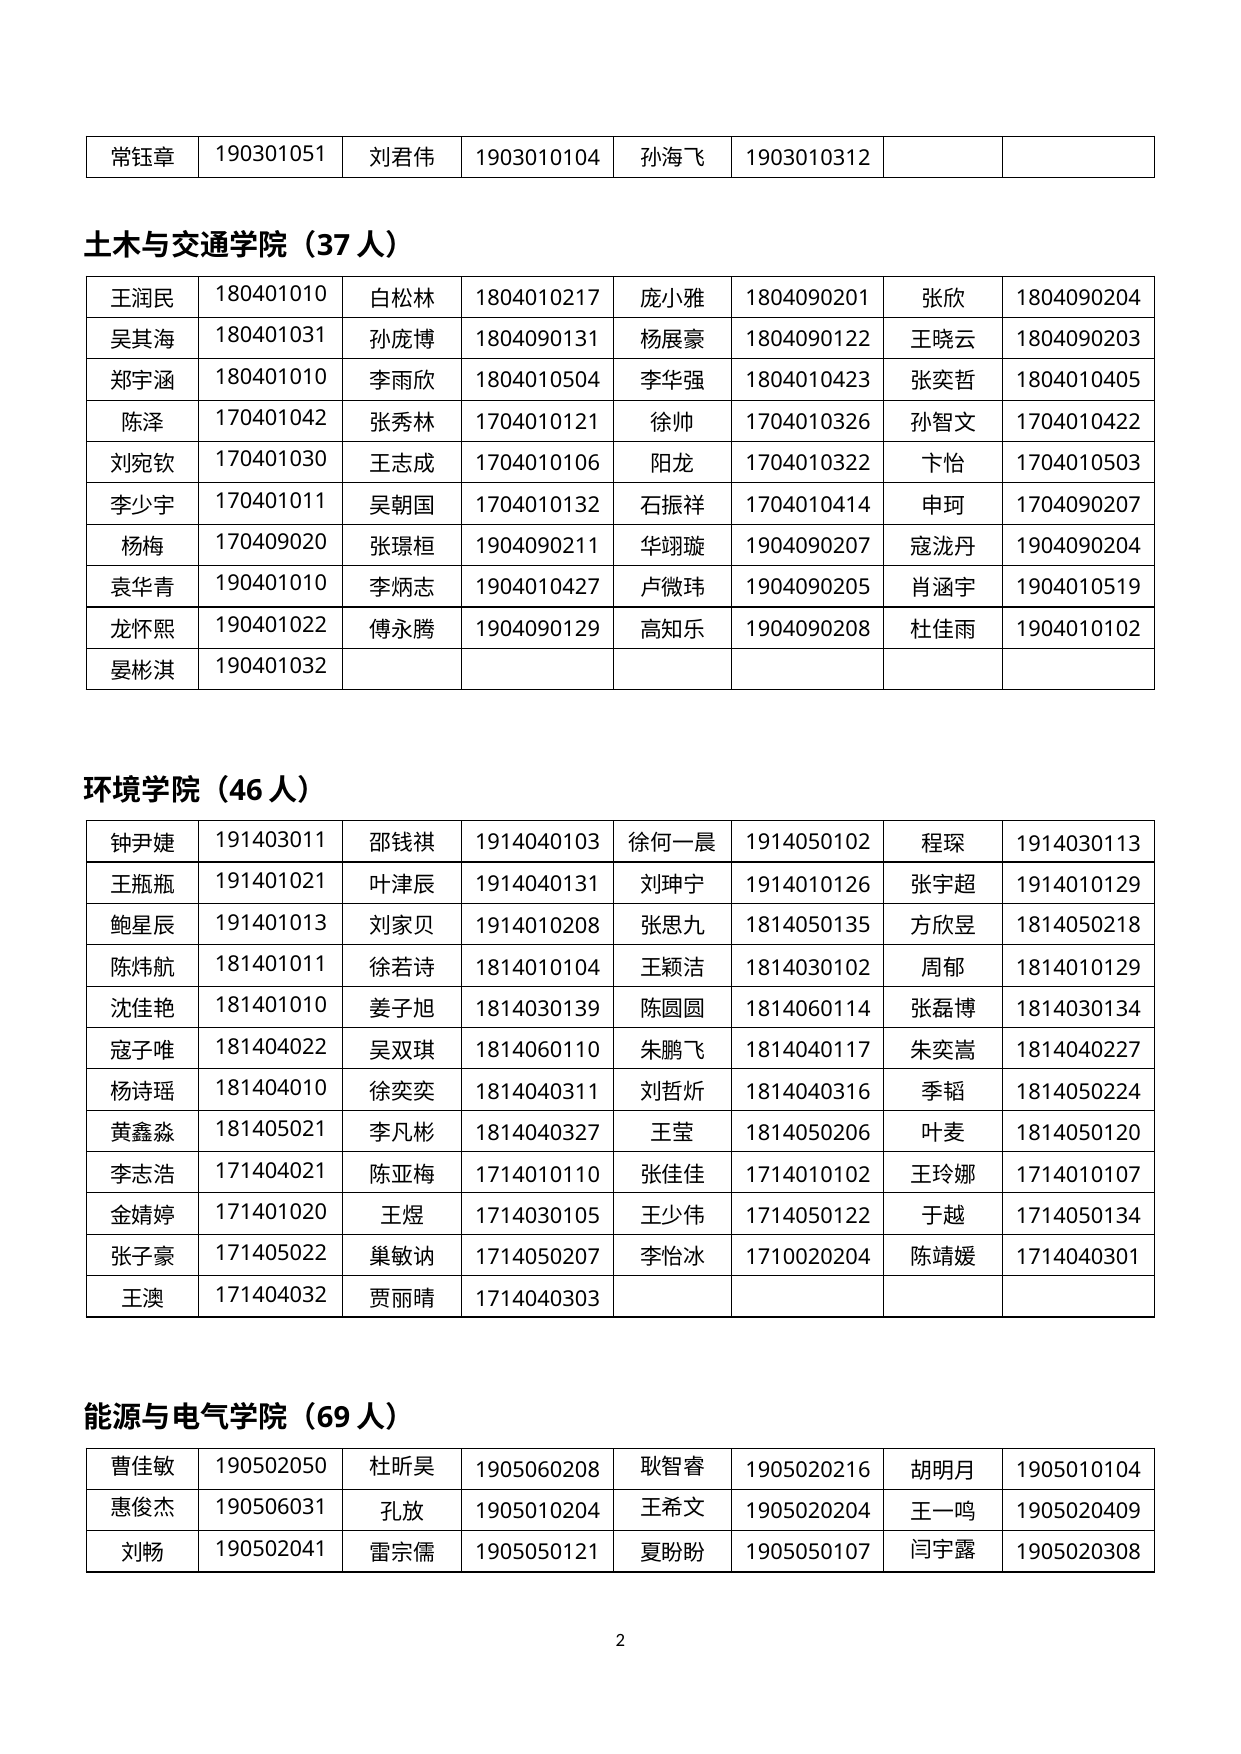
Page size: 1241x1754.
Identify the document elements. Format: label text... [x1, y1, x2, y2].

table_header 1914040103 [462, 821, 613, 861]
table_cell 王晓云 [884, 318, 1002, 358]
table_cell 张秀林 [343, 401, 461, 441]
table_cell 1814010118 [199, 945, 342, 986]
table_cell 1714050122 [732, 1193, 883, 1234]
table_cell [1003, 1276, 1154, 1316]
table_cell [614, 1276, 731, 1316]
table_header 1804090204 [1003, 277, 1154, 317]
table_cell 卞怡 [884, 442, 1002, 482]
table_cell 1905020308 [1003, 1531, 1154, 1571]
table_cell 鲍星辰 [87, 904, 198, 944]
table_cell 1804090131 [462, 318, 613, 358]
table_cell 陈炜航 [87, 945, 198, 986]
table_cell 张子豪 [87, 1235, 198, 1275]
table_cell 1914040131 [462, 863, 613, 903]
table_cell 1704010326 [732, 401, 883, 441]
table_cell 1904010427 [462, 566, 613, 606]
table_header 1905020506 [199, 1449, 342, 1489]
table_cell 阳龙 [614, 442, 731, 482]
table_cell 1814010129 [1003, 945, 1154, 986]
text 环境学院（46人） [83, 755, 1092, 820]
table_cell 张佳佳 [614, 1152, 731, 1192]
table_cell 常钰章 [87, 137, 198, 177]
table_cell [732, 1276, 883, 1316]
table_cell 1714040218 [199, 1152, 342, 1192]
table_cell 王玲娜 [884, 1152, 1002, 1192]
table_cell 1904010102 [1003, 608, 1154, 648]
table_cell 1814050135 [732, 904, 883, 944]
table_cell 刘畅 [87, 1531, 198, 1571]
table_cell 王莹 [614, 1111, 731, 1151]
table_cell 孙庞博 [343, 318, 461, 358]
table_cell 吴其海 [87, 318, 198, 358]
table_cell 1814040222 [199, 1028, 342, 1068]
table_cell 李凡彬 [343, 1111, 461, 1151]
table_cell 刘家贝 [343, 904, 461, 944]
table_cell 1714040301 [1003, 1235, 1154, 1275]
table_cell 1804090122 [732, 318, 883, 358]
table_cell 1814040104 [199, 1069, 342, 1109]
table_cell 惠俊杰 [87, 1490, 198, 1530]
table_cell 巢敏讷 [343, 1235, 461, 1275]
table_cell 晏彬淇 [87, 649, 198, 689]
table_cell 1714030105 [462, 1193, 613, 1234]
table_cell 1704010305 [199, 442, 342, 482]
table_cell 王颖洁 [614, 945, 731, 986]
table_cell 徐若诗 [343, 945, 461, 986]
table_cell 1903010104 [462, 137, 613, 177]
table_cell 1814010104 [462, 945, 613, 986]
table_cell [462, 649, 613, 689]
table_cell 1814040227 [1003, 1028, 1154, 1068]
table_cell 1804090203 [1003, 318, 1154, 358]
table_cell 1914010208 [462, 904, 613, 944]
table_cell 叶麦 [884, 1111, 1002, 1151]
table_cell 刘君伟 [343, 137, 461, 177]
table_cell 张思九 [614, 904, 731, 944]
table_cell 王少伟 [614, 1193, 731, 1234]
table_cell 1904090211 [462, 525, 613, 565]
table_cell 1904090207 [732, 525, 883, 565]
table_cell 于越 [884, 1193, 1002, 1234]
table_cell 王煜 [343, 1193, 461, 1234]
table_cell 1714040327 [199, 1276, 342, 1316]
table_cell 1704010427 [199, 401, 342, 441]
table_header 徐何一晨 [614, 821, 731, 861]
table_cell 1814040327 [462, 1111, 613, 1151]
table_cell 孔放 [343, 1490, 461, 1530]
table_cell 1905020411 [199, 1531, 342, 1571]
table_cell 沈佳艳 [87, 987, 198, 1027]
table_header 1905020216 [732, 1449, 883, 1489]
table_cell 杨展豪 [614, 318, 731, 358]
table_cell 1814040311 [462, 1069, 613, 1109]
table_cell 1914010130 [199, 904, 342, 944]
table_cell 1814060114 [732, 987, 883, 1027]
table_cell 申珂 [884, 483, 1002, 524]
table_header 1914030113 [1003, 821, 1154, 861]
table_cell 石振祥 [614, 483, 731, 524]
table_cell 黄鑫淼 [87, 1111, 198, 1151]
table_cell 1704090205 [199, 525, 342, 565]
table_cell 吴朝国 [343, 483, 461, 524]
table_cell 刘宛钦 [87, 442, 198, 482]
table_header 曹佳敏 [87, 1449, 198, 1489]
table_header 1804090201 [732, 277, 883, 317]
table_cell 孙海飞 [614, 137, 731, 177]
table_header 程琛 [884, 821, 1002, 861]
table_cell 高知乐 [614, 608, 731, 648]
table_cell 1905050107 [732, 1531, 883, 1571]
table_cell 李志浩 [87, 1152, 198, 1192]
table_cell 1904090204 [1003, 525, 1154, 565]
table_cell 1905050121 [462, 1531, 613, 1571]
table_cell 1904010326 [199, 649, 342, 689]
table_cell [1003, 649, 1154, 689]
table_cell 1814060110 [462, 1028, 613, 1068]
table_cell 王希文 [614, 1490, 731, 1530]
text 土木与交通学院（37人） [83, 211, 1092, 276]
table_cell 1905020204 [732, 1490, 883, 1530]
table_cell 张奕哲 [884, 359, 1002, 399]
table_cell 傅永腾 [343, 608, 461, 648]
table_cell 1714050207 [462, 1235, 613, 1275]
table_cell 1904090205 [732, 566, 883, 606]
table_cell 1704010422 [1003, 401, 1154, 441]
table_cell 1814050224 [1003, 1069, 1154, 1109]
table_header 杜昕昊 [343, 1449, 461, 1489]
table_cell 1714010107 [1003, 1152, 1154, 1192]
table_cell [1003, 137, 1154, 177]
table_cell 张璟桓 [343, 525, 461, 565]
table_cell 徐奕奕 [343, 1069, 461, 1109]
table_cell 1704010132 [462, 483, 613, 524]
table_cell 1904090129 [462, 608, 613, 648]
table_cell 徐帅 [614, 401, 731, 441]
table_cell 季韬 [884, 1069, 1002, 1109]
table_cell 1814030134 [1003, 987, 1154, 1027]
table_header 白松林 [343, 277, 461, 317]
table_cell 姜子旭 [343, 987, 461, 1027]
table_cell 李华强 [614, 359, 731, 399]
table_cell 1904090208 [732, 608, 883, 648]
text 能源与电气学院（69人） [83, 1382, 1092, 1447]
table_cell 1814040316 [732, 1069, 883, 1109]
table_cell 1903010510 [199, 137, 342, 177]
table_cell 1704010121 [462, 401, 613, 441]
table_cell 1914010129 [1003, 863, 1154, 903]
table_cell 1704010503 [1003, 442, 1154, 482]
table_cell 张宇超 [884, 863, 1002, 903]
table_cell 夏盼盼 [614, 1531, 731, 1571]
table_cell 金婧婷 [87, 1193, 198, 1234]
table_cell 1714050220 [199, 1235, 342, 1275]
table_cell 1814010108 [199, 987, 342, 1027]
table_header 庞小雅 [614, 277, 731, 317]
table_cell 1710020204 [732, 1235, 883, 1275]
table_cell 1704010414 [732, 483, 883, 524]
table_cell [614, 649, 731, 689]
table_cell 1903010312 [732, 137, 883, 177]
table_cell 李怡冰 [614, 1235, 731, 1275]
table_header 耿智睿 [614, 1449, 731, 1489]
table_cell 1704010106 [462, 442, 613, 482]
table_cell 袁华青 [87, 566, 198, 606]
table_cell 王澳 [87, 1276, 198, 1316]
table_cell 陈泽 [87, 401, 198, 441]
table_cell [732, 649, 883, 689]
table_cell 吴双琪 [343, 1028, 461, 1068]
table_cell 1814050219 [199, 1111, 342, 1151]
table_cell 李炳志 [343, 566, 461, 606]
table_cell 1914010126 [732, 863, 883, 903]
table_cell 1804010504 [462, 359, 613, 399]
table_cell 1804010405 [1003, 359, 1154, 399]
table_cell 朱鹏飞 [614, 1028, 731, 1068]
table_header 邵钱祺 [343, 821, 461, 861]
table_cell 雷宗儒 [343, 1531, 461, 1571]
table_cell 王志成 [343, 442, 461, 482]
table_cell 1714040303 [462, 1276, 613, 1316]
table_cell 陈亚梅 [343, 1152, 461, 1192]
table_cell 1714010102 [732, 1152, 883, 1192]
table_header 1905060208 [462, 1449, 613, 1489]
table_cell 1804010311 [199, 318, 342, 358]
table_cell 杜佳雨 [884, 608, 1002, 648]
table_cell 1905010204 [462, 1490, 613, 1530]
table_cell 叶津辰 [343, 863, 461, 903]
table_cell 闫宇露 [884, 1531, 1002, 1571]
table_cell 1904010101 [199, 566, 342, 606]
table_cell 方欣昱 [884, 904, 1002, 944]
table_cell 1704090207 [1003, 483, 1154, 524]
table_cell 1804010423 [732, 359, 883, 399]
table_cell 1814040117 [732, 1028, 883, 1068]
table_cell [884, 137, 1002, 177]
table_header 1905010104 [1003, 1449, 1154, 1489]
table_cell 王一鸣 [884, 1490, 1002, 1530]
table_cell 陈靖媛 [884, 1235, 1002, 1275]
table_header 1914050102 [732, 821, 883, 861]
table_cell 刘珅宁 [614, 863, 731, 903]
table_cell 1814050218 [1003, 904, 1154, 944]
table_cell 肖涵宇 [884, 566, 1002, 606]
table_cell 1704010116 [199, 483, 342, 524]
table_cell 卢微玮 [614, 566, 731, 606]
table_header 张欣 [884, 277, 1002, 317]
table_cell 1814030102 [732, 945, 883, 986]
table_cell 郑宇涵 [87, 359, 198, 399]
table_cell 1714050134 [1003, 1193, 1154, 1234]
table_cell 张磊博 [884, 987, 1002, 1027]
table_cell 1905060313 [199, 1490, 342, 1530]
table_cell 寇泷丹 [884, 525, 1002, 565]
table_cell 陈圆圆 [614, 987, 731, 1027]
table_cell 1814030139 [462, 987, 613, 1027]
table_cell [343, 649, 461, 689]
table_cell 朱奕嵩 [884, 1028, 1002, 1068]
table_cell 华翊璇 [614, 525, 731, 565]
table_cell 1814050120 [1003, 1111, 1154, 1151]
table_cell 1904010519 [1003, 566, 1154, 606]
table_cell 1904010220 [199, 608, 342, 648]
table_cell 龙怀熙 [87, 608, 198, 648]
table_cell 贾丽晴 [343, 1276, 461, 1316]
table_cell 寇子唯 [87, 1028, 198, 1068]
table_cell 1714010209 [199, 1193, 342, 1234]
table_cell 1914010215 [199, 863, 342, 903]
table_cell 孙智文 [884, 401, 1002, 441]
table_cell 李少宇 [87, 483, 198, 524]
table_header 钟尹婕 [87, 821, 198, 861]
table_cell 杨诗瑶 [87, 1069, 198, 1109]
table_cell 周郁 [884, 945, 1002, 986]
table_header 王润民 [87, 277, 198, 317]
table_header 1804010109 [199, 277, 342, 317]
table_header 胡明月 [884, 1449, 1002, 1489]
table_cell [884, 1276, 1002, 1316]
table_cell 1905020409 [1003, 1490, 1154, 1530]
table_cell 1714010110 [462, 1152, 613, 1192]
table_cell 1814050206 [732, 1111, 883, 1151]
table_cell 1804010107 [199, 359, 342, 399]
table_cell 1704010322 [732, 442, 883, 482]
table_cell 王瓶瓶 [87, 863, 198, 903]
table_header 1914030114 [199, 821, 342, 861]
table_cell 李雨欣 [343, 359, 461, 399]
table_cell 杨梅 [87, 525, 198, 565]
table_header 1804010217 [462, 277, 613, 317]
table_cell 刘哲炘 [614, 1069, 731, 1109]
table_cell [884, 649, 1002, 689]
